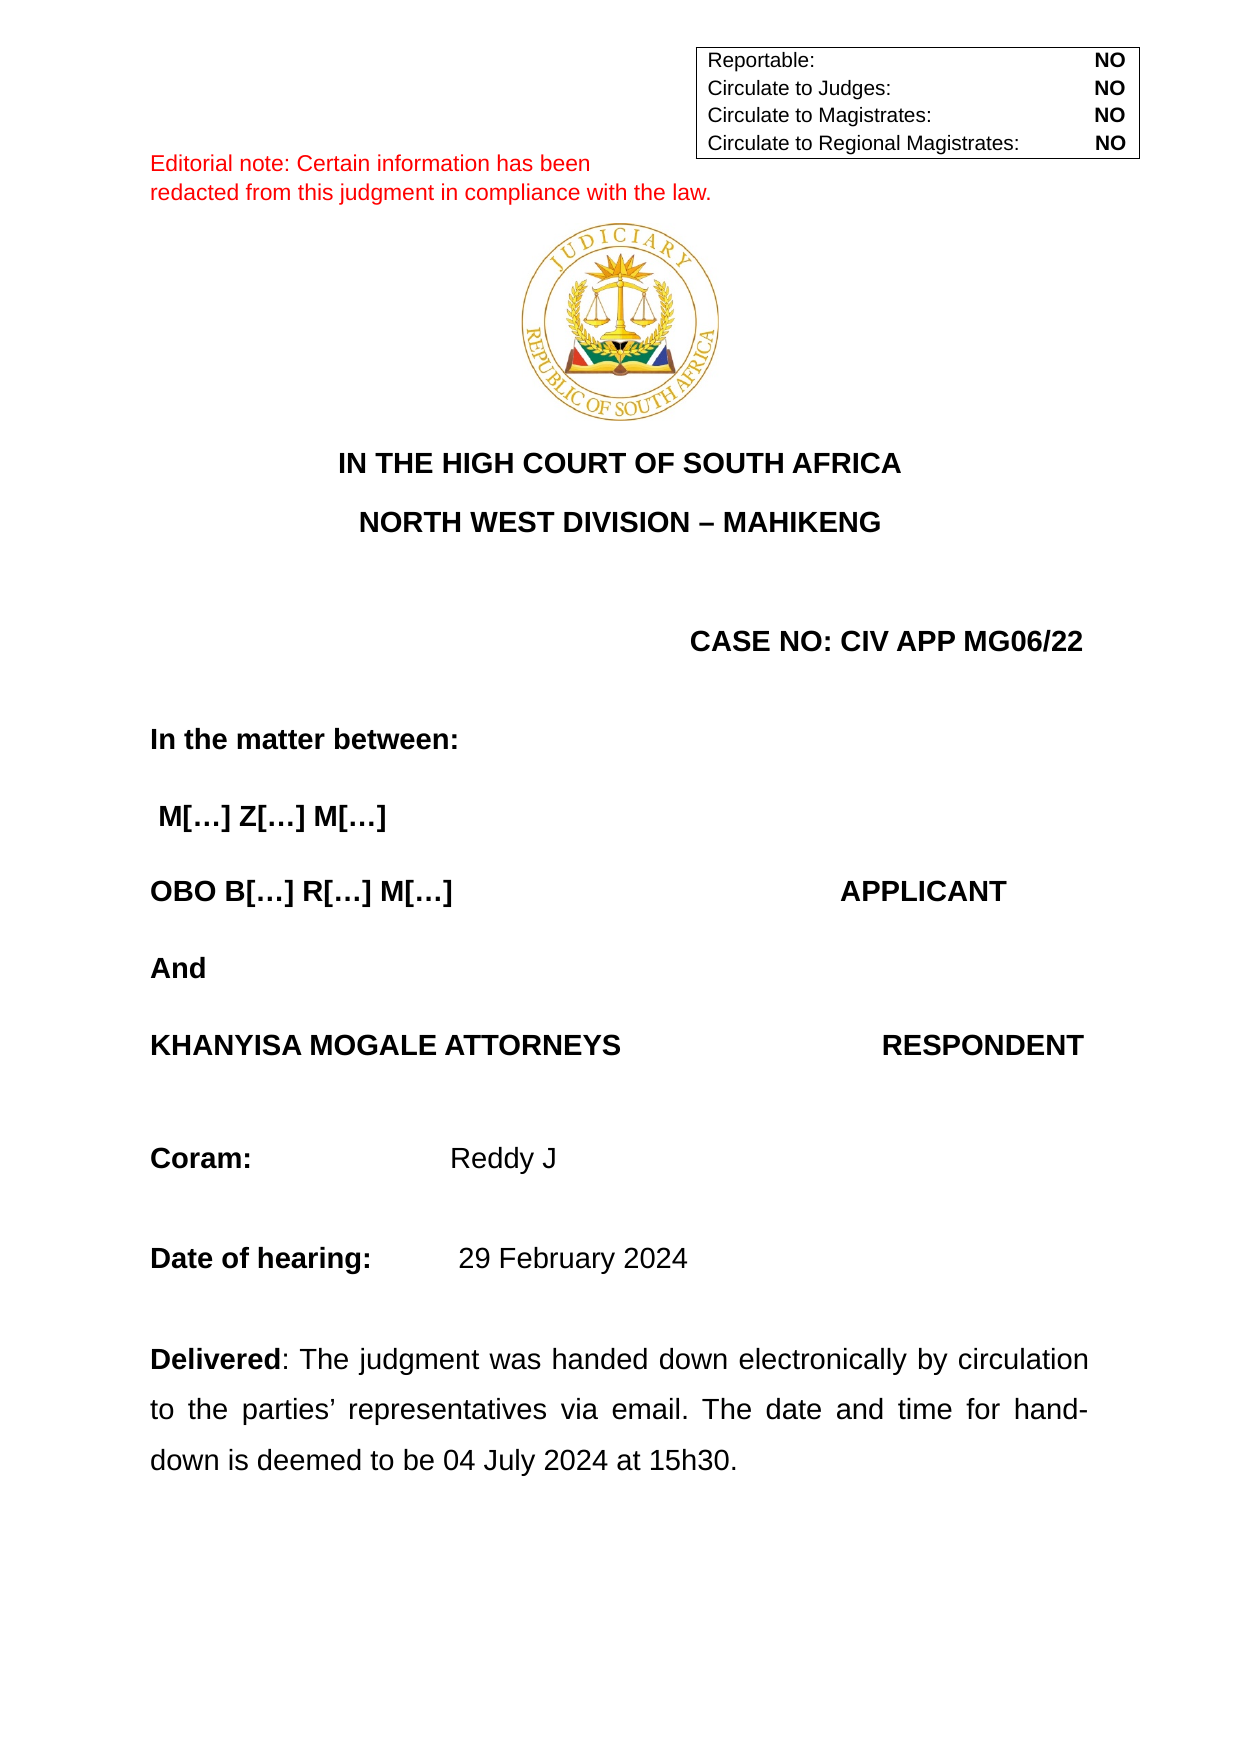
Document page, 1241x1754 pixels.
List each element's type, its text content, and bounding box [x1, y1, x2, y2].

text NORTH WEST DIVISION – MAHIKENG [150, 505, 1090, 539]
picture [521, 223, 719, 421]
text In the matter between: [150, 722, 1090, 756]
table_header Reportable: NO Circulate to Judges: NO Circulate to Magistrates: NO Circulate to Regional Magistrates: NO [697, 48, 1139, 158]
text KHANYISA MOGALE ATTORNEYS RESPONDENT [150, 1028, 1090, 1100]
text And [150, 951, 1090, 984]
text IN THE HIGH COURT OF SOUTH AFRICA [150, 446, 1090, 479]
text CASE NO: CIV APP MG06/22 [150, 624, 1090, 658]
text Editorial note: Certain information has been redacted from this judgment in compliance with the law. [150, 150, 1090, 205]
text Delivered: The judgment was handed down electronically by circulation to the parties’ representatives via email. The date and time for hand-down is deemed to be 04 July 2024 at 15h30. [150, 1342, 1090, 1476]
text M[…] Z[…] M[…] [150, 799, 1090, 833]
text Coram: Reddy J [150, 1141, 1090, 1174]
text Date of hearing: 29 February 2024 [150, 1241, 1090, 1275]
text OBO B[…] R[…] M[…] APPLICANT [150, 873, 1090, 907]
